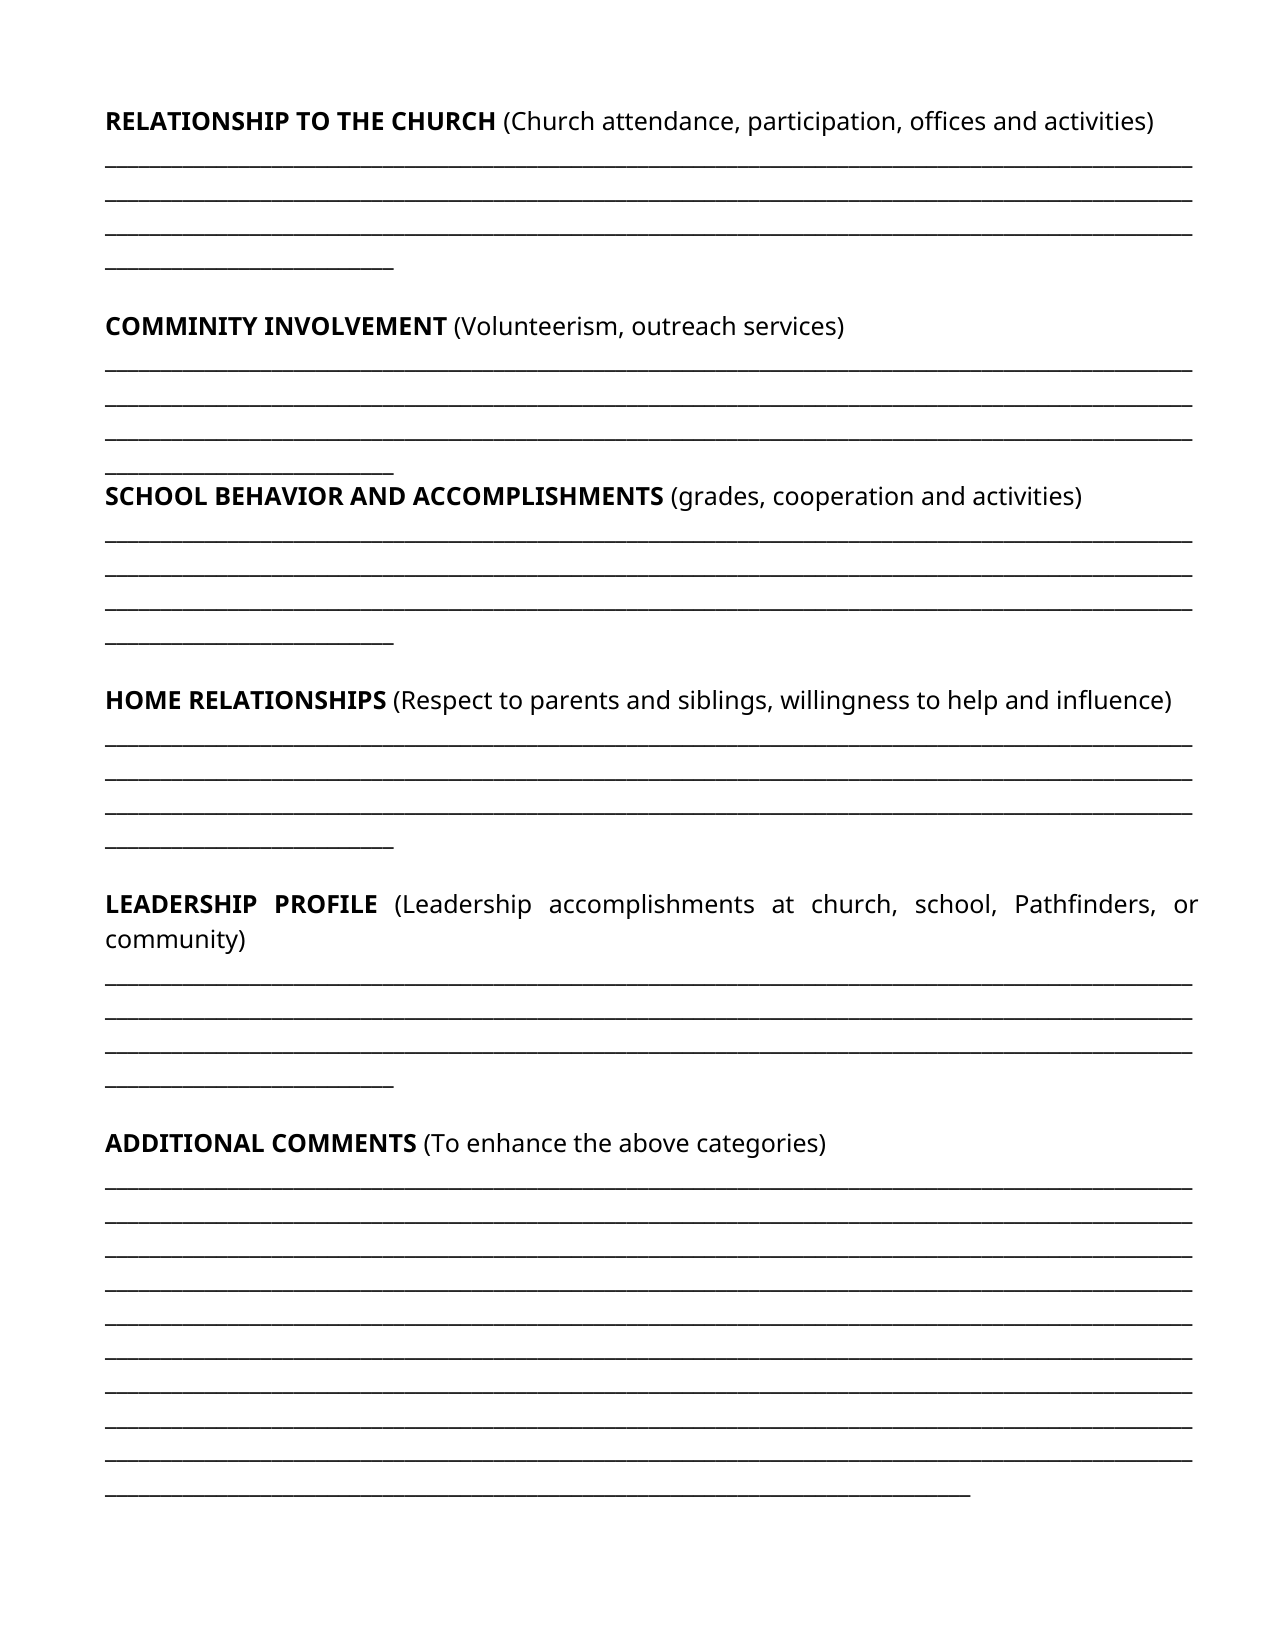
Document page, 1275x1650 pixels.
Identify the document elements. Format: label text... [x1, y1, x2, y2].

text RELATIONSHIP TO THE CHURCH (Church attendance, participation, offices and activities) [105, 104, 1200, 138]
text ________________________________________________________________________________________________________________________________________________________________________________________________________________________________________________________________________________________________________________________________________________________________________________________________________________________________________________________________________________________________________________________________________________________________________________________________________________________________________________________________________________________________________________________________________________________________________________________________________________________________________________________________________________________________________________________________________________________________________________________________ [105, 1160, 1200, 1500]
text COMMINITY INVOLVEMENT (Volunteerism, outreach services) [105, 308, 1200, 342]
text HOME RELATIONSHIPS (Respect to parents and siblings, willingness to help and influence) [105, 683, 1200, 717]
text SCHOOL BEHAVIOR AND ACCOMPLISHMENTS (grades, cooperation and activities) [105, 478, 1200, 512]
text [105, 138, 1200, 274]
text LEADERSHIP PROFILE (Leadership accomplishments at church, school, Pathfinders, or community) [105, 887, 1200, 955]
text ADDITIONAL COMMENTS (To enhance the above categories) [105, 1126, 1200, 1160]
